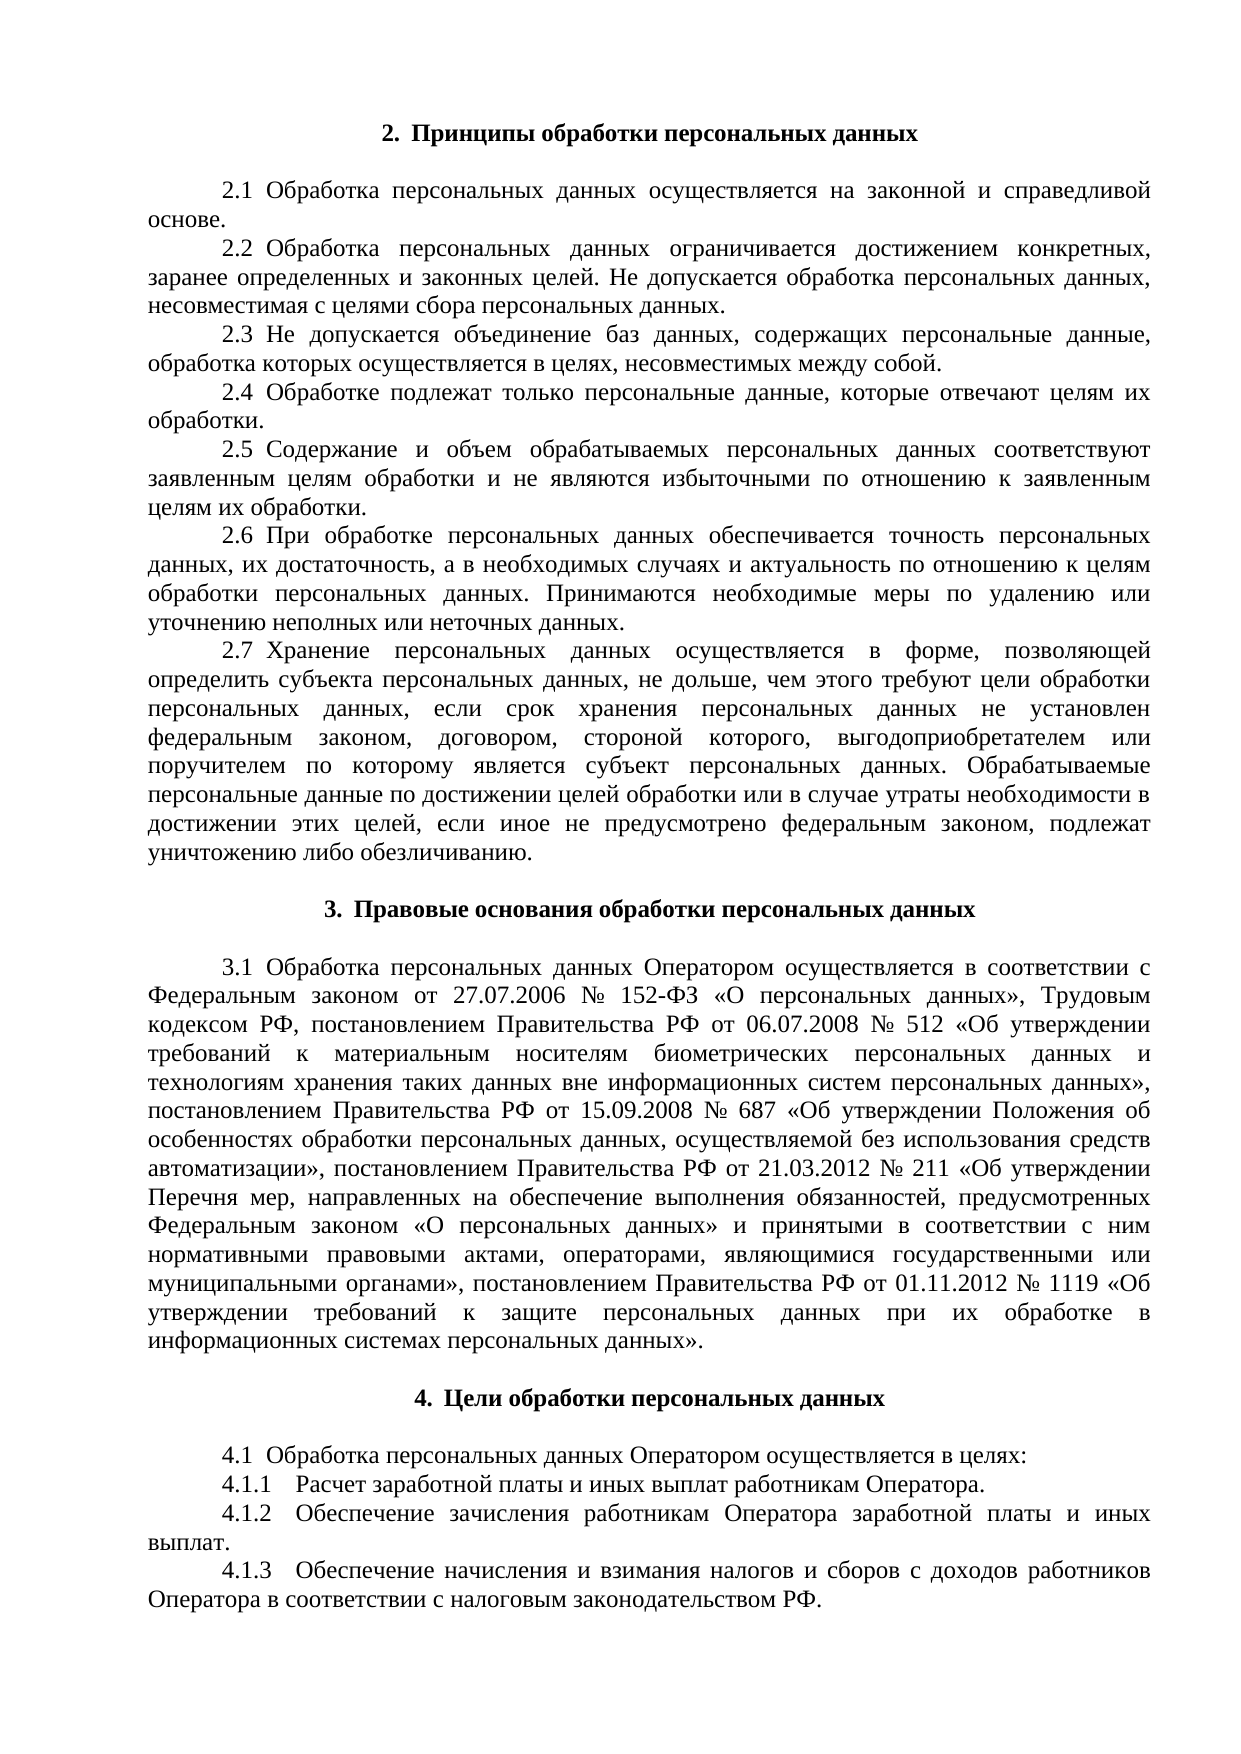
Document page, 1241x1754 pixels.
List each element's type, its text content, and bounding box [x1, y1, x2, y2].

list Принципы обработки персональных данных [148, 118, 1152, 147]
list Обработка персональных данных ограничивается достижением конкретных, заранее определенных и законных целей. Не допускается обработка персональных данных, несовместимая с целями сбора персональных данных. [148, 233, 1152, 319]
list Не допускается объединение баз данных, содержащих персональные данные, обработка которых осуществляется в целях, несовместимых между собой. [148, 319, 1152, 377]
list Содержание и объем обрабатываемых персональных данных соответствуют заявленным целям обработки и не являются избыточными по отношению к заявленным целям их обработки. [148, 434, 1152, 521]
list Обработка персональных данных Оператором осуществляется в соответствии с Федеральным законом от 27.07.2006 № 152-ФЗ «О персональных данных», Трудовым кодексом РФ, постановлением Правительства РФ от 06.07.2008 № 512 «Об утверждении требований к материальным носителям биометрических персональных данных и технологиям хранения таких данных вне информационных систем персональных данных», постановлением Правительства РФ от 15.09.2008 № 687 «Об утверждении Положения об особенностях обработки персональных данных, осуществляемой без использования средств автоматизации», постановлением Правительства РФ от 21.03.2012 № 211 «Об утверждении Перечня мер, направленных на обеспечение выполнения обязанностей, предусмотренных Федеральным законом «О персональных данных» и принятыми в соответствии с ним нормативными правовыми актами, операторами, являющимися государственными или муниципальными органами», постановлением Правительства РФ от 01.11.2012 № 1119 «Об утверждении требований к защите персональных данных при их обработке в информационных системах персональных данных». [148, 952, 1152, 1354]
list Хранение персональных данных осуществляется в форме, позволяющей определить субъекта персональных данных, не дольше, чем этого требуют цели обработки персональных данных, если срок хранения персональных данных не установлен федеральным законом, договором, стороной которого, выгодоприобретателем или поручителем по которому является субъект персональных данных. Обрабатываемые персональные данные по достижении целей обработки или в случае утраты необходимости в достижении этих целей, если иное не предусмотрено федеральным законом, подлежат уничтожению либо обезличиванию. [148, 636, 1152, 866]
list При обработке персональных данных обеспечивается точность персональных данных, их достаточность, а в необходимых случаях и актуальность по отношению к целям обработки персональных данных. Принимаются необходимые меры по удалению или уточнению неполных или неточных данных. [148, 521, 1152, 636]
list Обработке подлежат только персональные данные, которые отвечают целям их обработки. [148, 377, 1152, 434]
list Правовые основания обработки персональных данных [148, 894, 1152, 923]
list Обеспечение зачисления работникам Оператора заработной платы и иных выплат. [148, 1498, 1152, 1556]
list Расчет заработной платы и иных выплат работникам Оператора. [148, 1469, 1152, 1498]
list Обработка персональных данных осуществляется на законной и справедливой основе. [148, 176, 1152, 233]
list Цели обработки персональных данных [148, 1383, 1152, 1412]
list Обработка персональных данных Оператором осуществляется в целях: [148, 1441, 1152, 1469]
list Обеспечение начисления и взимания налогов и сборов с доходов работников Оператора в соответствии с налоговым законодательством РФ. [148, 1556, 1152, 1613]
